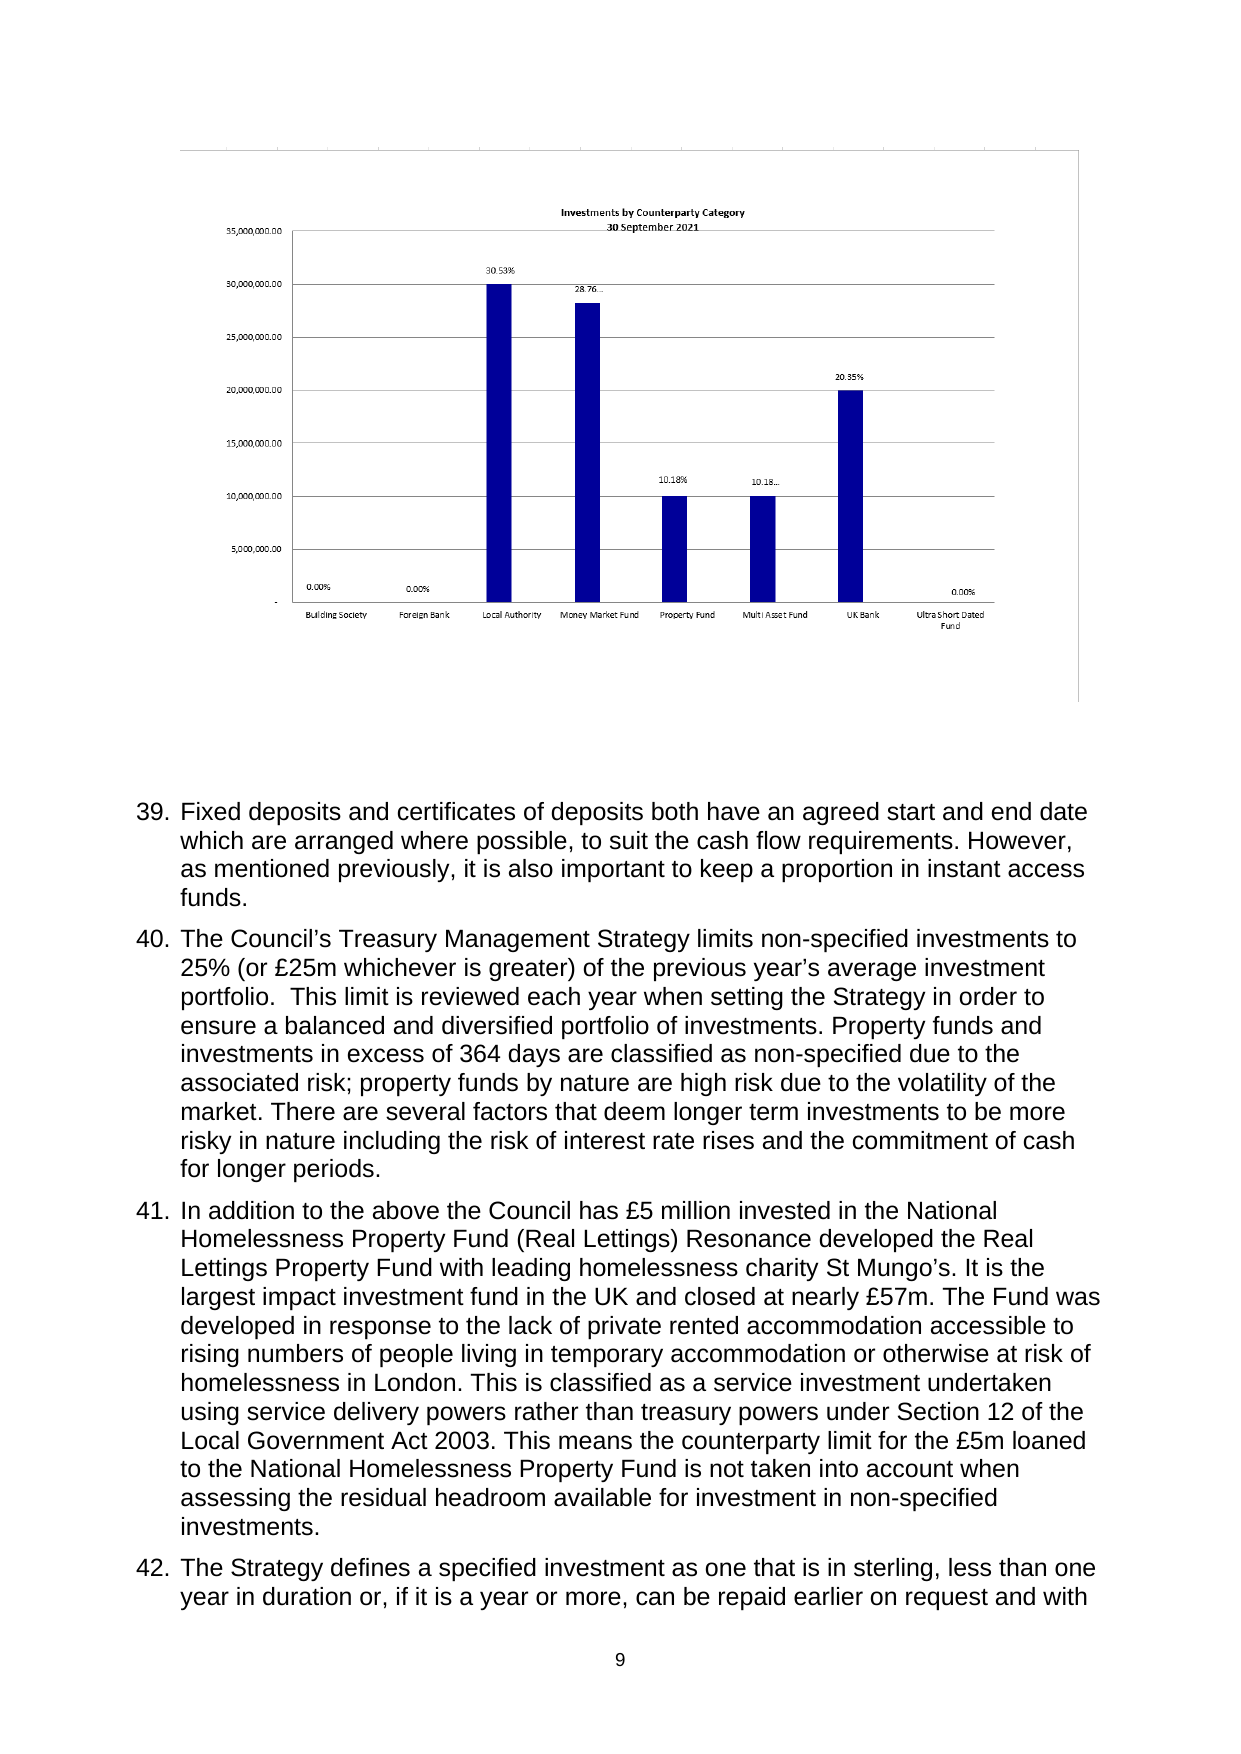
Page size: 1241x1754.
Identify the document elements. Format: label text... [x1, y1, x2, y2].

list In addition to the above the Council has £5 million invested in the National Homelessness Property Fund (Real Lettings) Resonance developed the Real Lettings Property Fund with leading homelessness charity St Mungo’s. It is the largest impact investment fund in the UK and closed at nearly £57m. The Fund was developed in response to the lack of private rented accommodation accessible to rising numbers of people living in temporary accommodation or otherwise at risk of homelessness in London. This is classified as a service investment undertaken using service delivery powers rather than treasury powers under Section 12 of the Local Government Act 2003. This means the counterparty limit for the £5m loaned to the National Homelessness Property Fund is not taken into account when assessing the residual headroom available for investment in non-specified investments. [136, 1196, 1104, 1541]
picture [180, 147, 1079, 702]
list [136, 1553, 1104, 1611]
list The Council’s Treasury Management Strategy limits non-specified investments to 25% (or £25m whichever is greater) of the previous year’s average investment portfolio. This limit is reviewed each year when setting the Strategy in order to ensure a balanced and diversified portfolio of investments. Property funds and investments in excess of 364 days are classified as non-specified due to the associated risk; property funds by nature are high risk due to the volatility of the market. There are several factors that deem longer term investments to be more risky in nature including the risk of interest rate rises and the commitment of cash for longer periods. [136, 924, 1104, 1183]
list Fixed deposits and certificates of deposits both have an agreed start and end date which are arranged where possible, to suit the cash flow requirements. However, as mentioned previously, it is also important to keep a proportion in instant access funds. [136, 797, 1104, 912]
